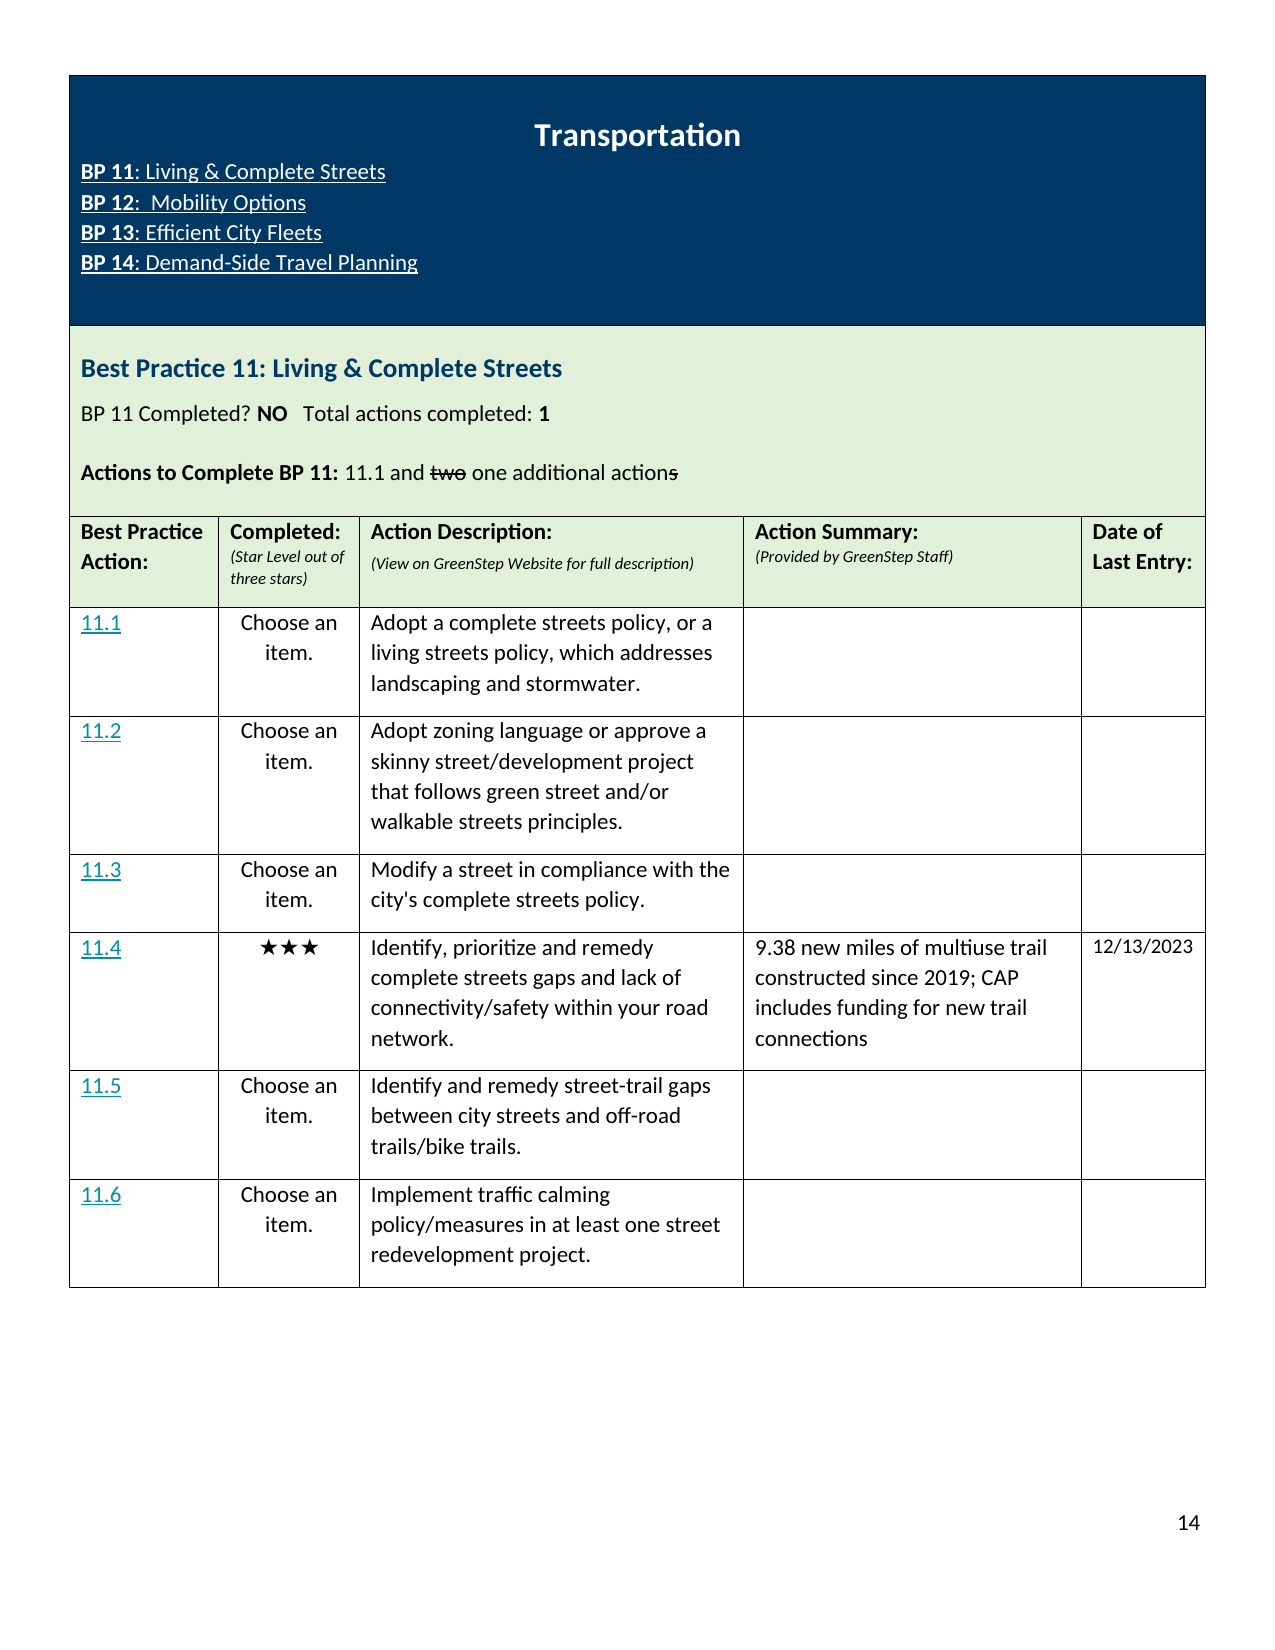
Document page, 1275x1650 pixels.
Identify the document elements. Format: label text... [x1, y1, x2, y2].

table_cell Best Practice Action: [70, 517, 218, 607]
table_cell Transportation BP 11: Living & Complete Streets BP 12: Mobility Options BP 13: Efficient City Fleets BP 14: Demand-Side Travel Planning [70, 76, 1205, 325]
table_cell [219, 608, 359, 716]
table_cell [1082, 855, 1205, 932]
table_cell 11.5 [70, 1071, 218, 1179]
table_cell Adopt zoning language or approve a skinny street/development project that follows green street and/or walkable streets principles. [360, 717, 743, 854]
table_cell [219, 717, 359, 854]
table_cell Date of Last Entry: [1082, 517, 1205, 607]
table_cell 9.38 new miles of multiuse trail constructed since 2019; CAP includes funding for new trail connections [744, 933, 1081, 1070]
table_cell Implement traffic calming policy/measures in at least one street redevelopment project. [360, 1180, 743, 1287]
table_cell Modify a street in compliance with the city's complete streets policy. [360, 855, 743, 932]
table_cell [219, 1071, 359, 1179]
table_cell Best Practice 11: Living & Complete Streets BP 11 Completed? Total actions completed: Actions to Complete BP 11: 11.1 and two one additional actions [70, 326, 1205, 516]
table_cell 12/13/2023 [1082, 933, 1205, 1070]
table_cell [219, 1180, 359, 1287]
table_cell [744, 855, 1081, 932]
table_cell 11.6 [70, 1180, 218, 1287]
table_cell [219, 933, 359, 1070]
table_cell [1082, 1180, 1205, 1287]
table_cell [744, 1180, 1081, 1287]
table_cell Adopt a complete streets policy, or a living streets policy, which addresses landscaping and stormwater. [360, 608, 743, 716]
table_cell [1082, 608, 1205, 716]
table_cell [744, 717, 1081, 854]
table_cell Completed: (Star Level out of three stars) [219, 517, 359, 607]
table_cell [1082, 1071, 1205, 1179]
table_cell [219, 855, 359, 932]
table_cell Identify, prioritize and remedy complete streets gaps and lack of connectivity/safety within your road network. [360, 933, 743, 1070]
table_cell 11.2 [70, 717, 218, 854]
table_cell [1082, 717, 1205, 854]
table_cell 11.4 [70, 933, 218, 1070]
table_cell 11.1 [70, 608, 218, 716]
table_cell 11.3 [70, 855, 218, 932]
table_cell Action Summary: (Provided by GreenStep Staff) [744, 517, 1081, 607]
table_cell [744, 608, 1081, 716]
table_cell Identify and remedy street-trail gaps between city streets and off-road trails/bike trails. [360, 1071, 743, 1179]
table_cell [744, 1071, 1081, 1179]
table_cell Action Description: (View on GreenStep Website for full description) [360, 517, 743, 607]
